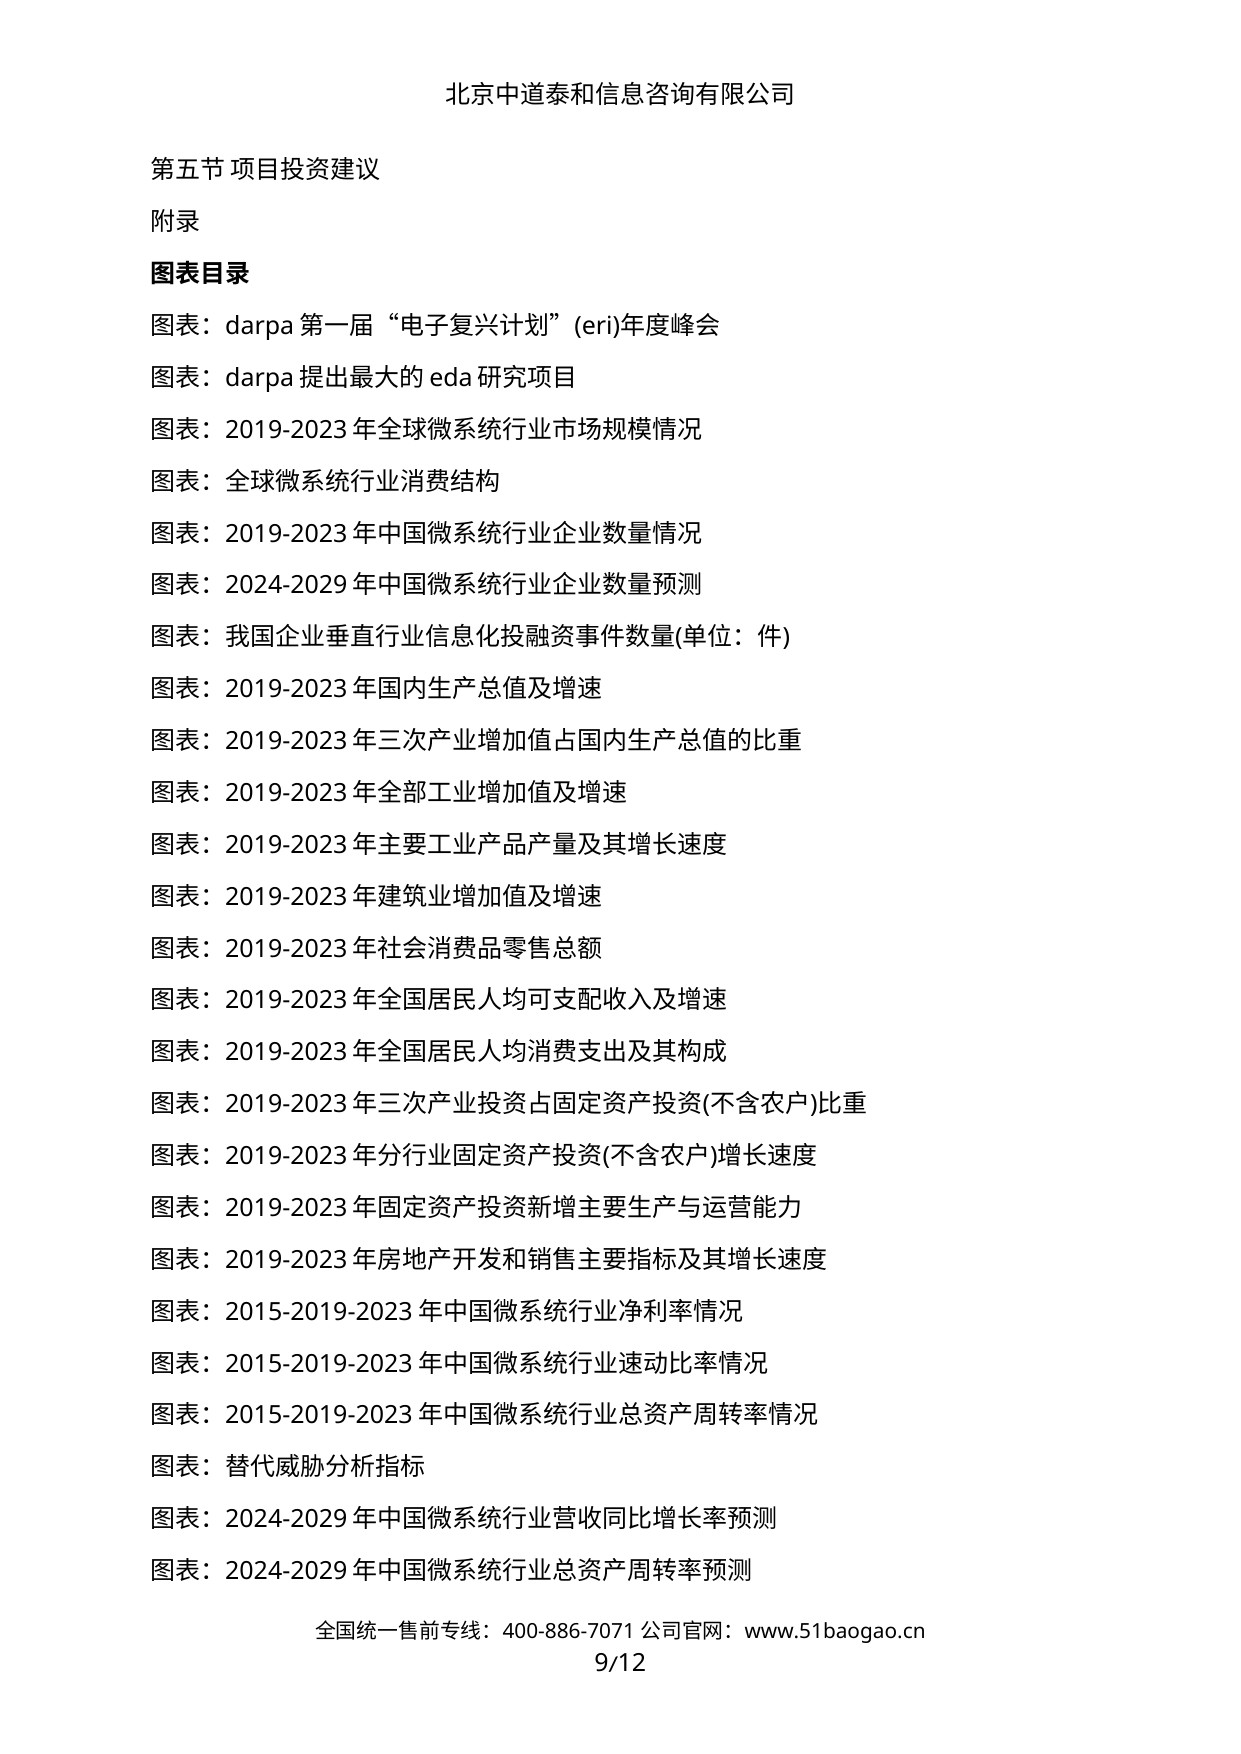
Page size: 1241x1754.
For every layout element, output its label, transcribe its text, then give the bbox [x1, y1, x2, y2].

text 图表：2015-2019-2023年中国微系统行业速动比率情况 [150, 1343, 1090, 1379]
text 图表：2019-2023年三次产业投资占固定资产投资(不含农户)比重 [150, 1084, 1090, 1120]
text 图表：2019-2023年建筑业增加值及增速 [150, 876, 1090, 912]
text 图表：2019-2023年固定资产投资新增主要生产与运营能力 [150, 1187, 1090, 1224]
text 图表：2019-2023年三次产业增加值占国内生产总值的比重 [150, 721, 1090, 757]
text 图表：2024-2029年中国微系统行业企业数量预测 [150, 565, 1090, 601]
text 图表：2019-2023年国内生产总值及增速 [150, 669, 1090, 705]
text 图表：2019-2023年分行业固定资产投资(不含农户)增长速度 [150, 1136, 1090, 1172]
text 第五节 项目投资建议 [150, 150, 1090, 186]
text 图表：2019-2023年房地产开发和销售主要指标及其增长速度 [150, 1239, 1090, 1276]
text 图表：2019-2023年中国微系统行业企业数量情况 [150, 513, 1090, 549]
text 图表目录 [150, 254, 1090, 290]
text 图表：darpa提出最大的eda研究项目 [150, 357, 1090, 394]
text 图表：darpa第一届“电子复兴计划”(eri)年度峰会 [150, 306, 1090, 342]
text 图表：替代威胁分析指标 [150, 1447, 1090, 1483]
text 图表：2015-2019-2023年中国微系统行业总资产周转率情况 [150, 1395, 1090, 1431]
text 图表：2015-2019-2023年中国微系统行业净利率情况 [150, 1291, 1090, 1327]
text 图表：全球微系统行业消费结构 [150, 461, 1090, 497]
text 附录 [150, 202, 1090, 238]
text 图表：2019-2023年主要工业产品产量及其增长速度 [150, 824, 1090, 861]
text 图表：我国企业垂直行业信息化投融资事件数量(单位：件) [150, 617, 1090, 653]
text 图表：2024-2029年中国微系统行业营收同比增长率预测 [150, 1499, 1090, 1535]
text 图表：2019-2023年全部工业增加值及增速 [150, 772, 1090, 809]
text 图表：2019-2023年社会消费品零售总额 [150, 928, 1090, 964]
text 图表：2019-2023年全球微系统行业市场规模情况 [150, 409, 1090, 446]
text 图表：2024-2029年中国微系统行业总资产周转率预测 [150, 1551, 1090, 1587]
text 图表：2019-2023年全国居民人均消费支出及其构成 [150, 1032, 1090, 1068]
text 图表：2019-2023年全国居民人均可支配收入及增速 [150, 980, 1090, 1016]
